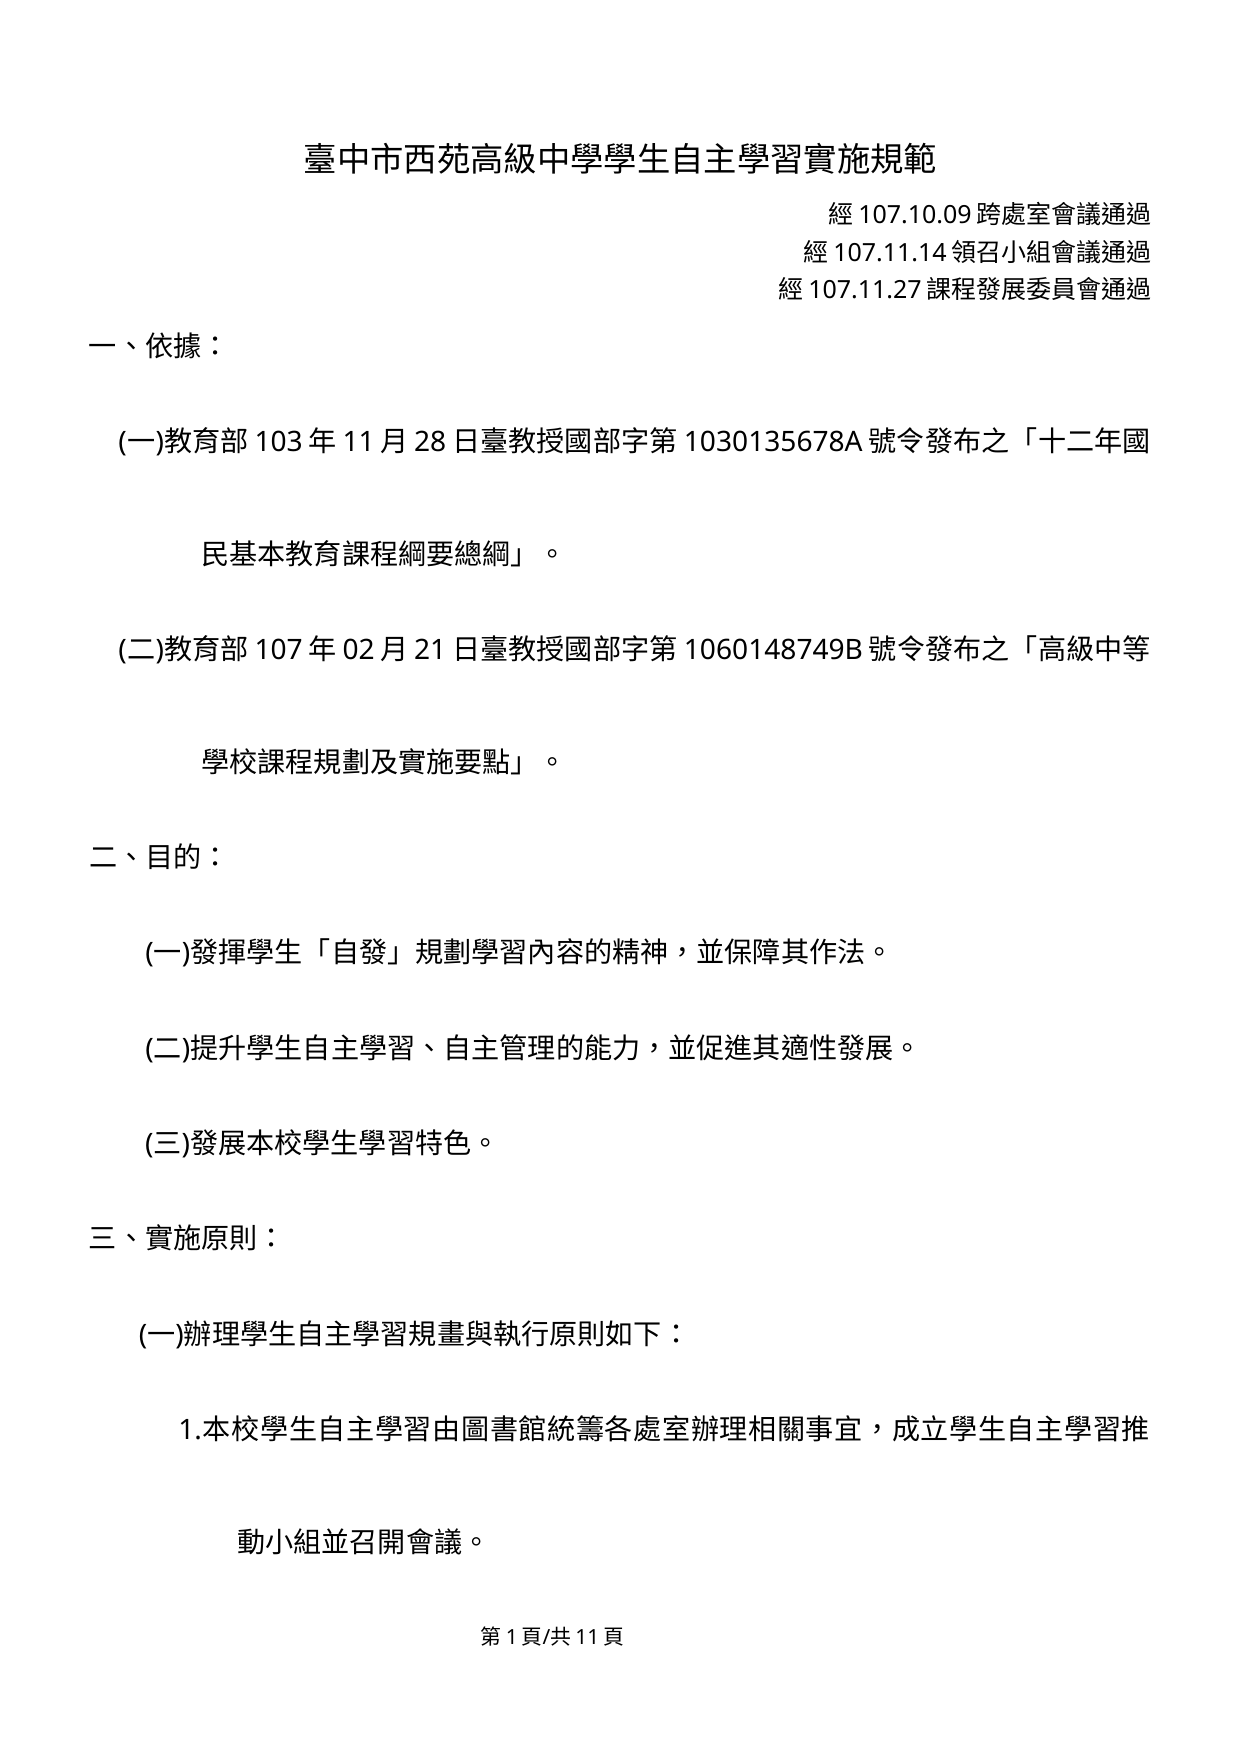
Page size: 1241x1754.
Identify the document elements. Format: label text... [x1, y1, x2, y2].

text (二)提升學生自主學習、自主管理的能力，並促進其適性發展。 [89, 1008, 1152, 1083]
text (一)發揮學生「自發」規劃學習內容的精神，並保障其作法。 [89, 913, 1152, 988]
text 二、目的： [89, 818, 1152, 893]
text 臺中市西苑高級中學學生自主學習實施規範 [89, 119, 1152, 194]
text (一)教育部103年11月28日臺教授國部字第1030135678A號令發布之「十二年國民基本教育課程綱要總綱」。 [89, 402, 1152, 589]
text (一)辦理學生自主學習規畫與執行原則如下： [139, 1294, 1152, 1369]
text (二)教育部107年02月21日臺教授國部字第1060148749B號令發布之「高級中等學校課程規劃及實施要點」。 [89, 610, 1152, 797]
text 經107.11.27課程發展委員會通過 [89, 269, 1152, 307]
text 經107.10.09跨處室會議通過 [89, 194, 1152, 232]
text (三)發展本校學生學習特色。 [89, 1104, 1152, 1179]
text 一、依據： [89, 307, 1152, 382]
text 經107.11.14領召小組會議通過 [89, 232, 1152, 269]
text 1.本校學生自主學習由圖書館統籌各處室辦理相關事宜，成立學生自主學習推動小組並召開會議。 [139, 1390, 1152, 1577]
text 三、實施原則： [89, 1199, 1152, 1274]
